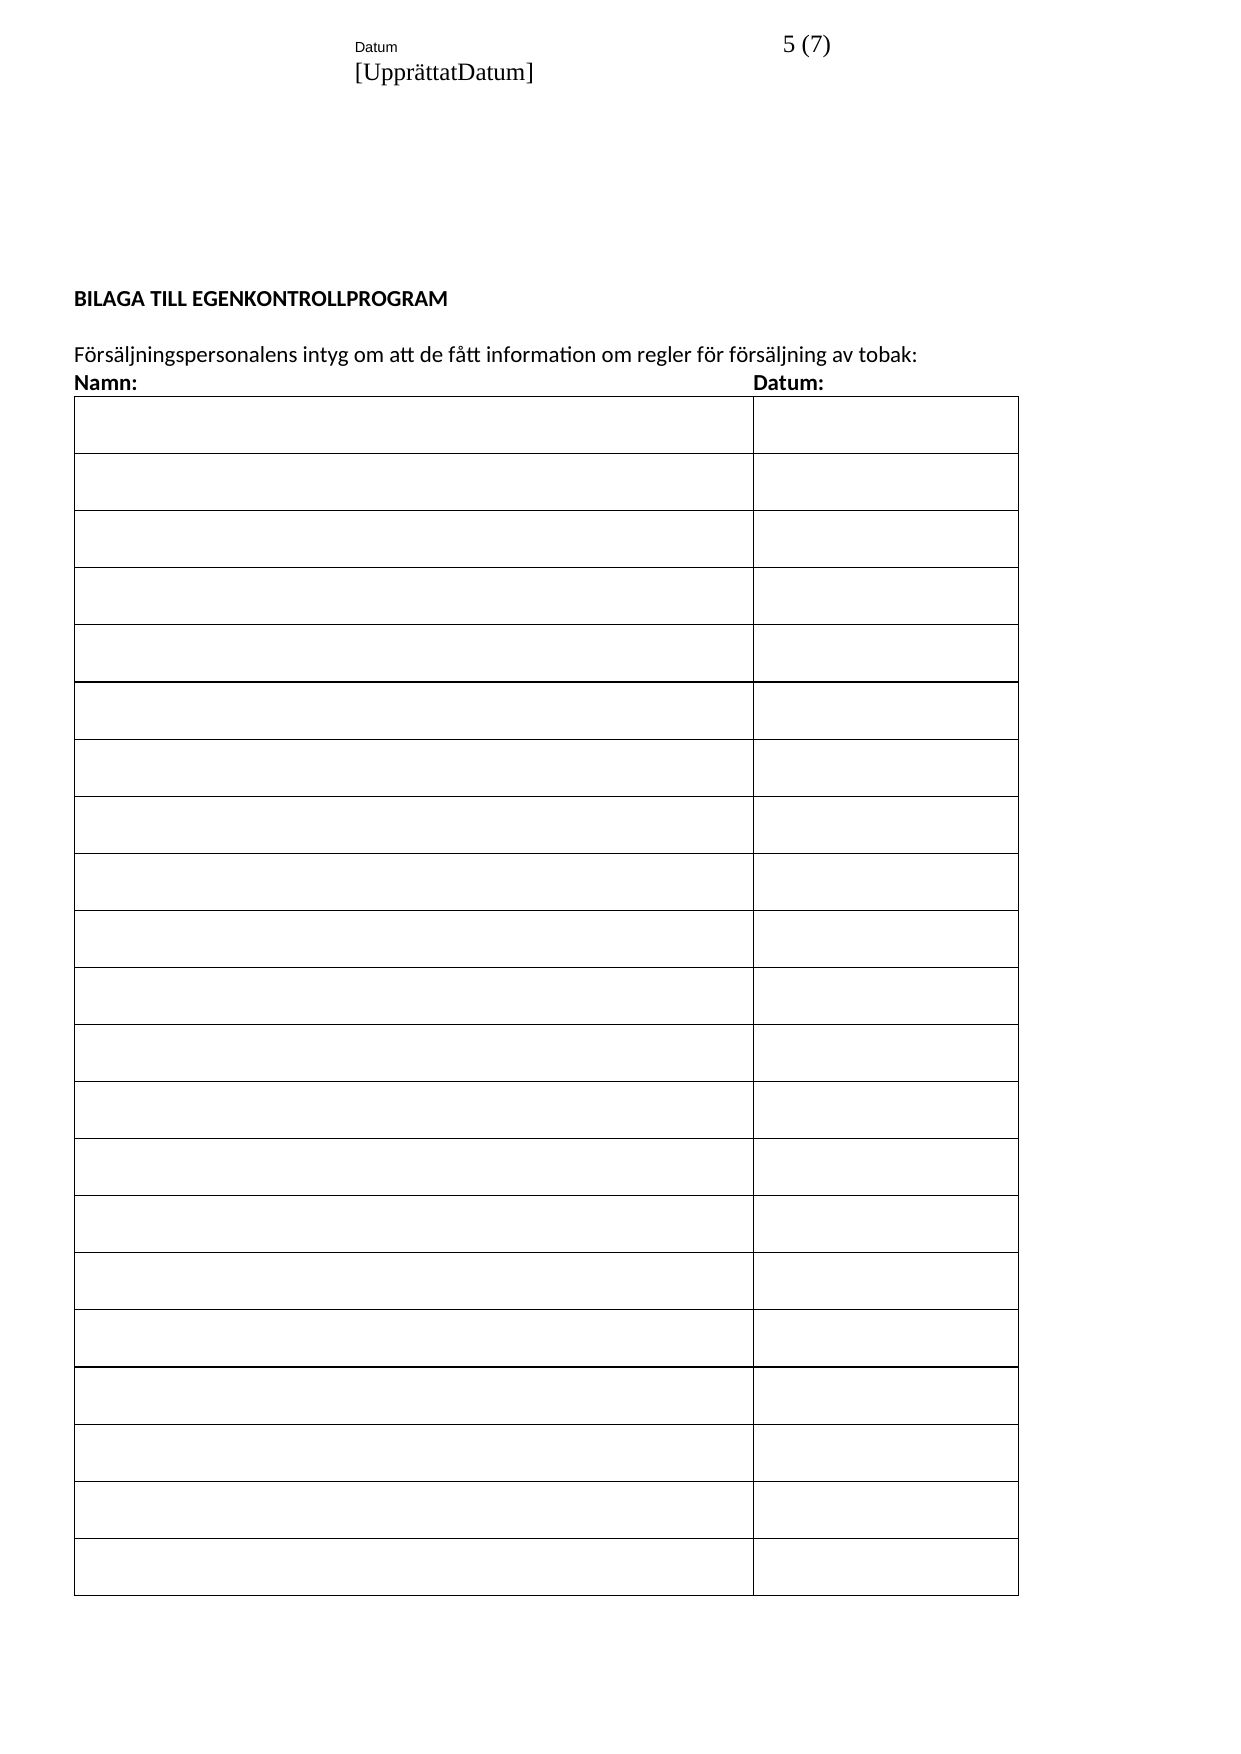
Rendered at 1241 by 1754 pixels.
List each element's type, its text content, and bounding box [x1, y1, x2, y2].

table_cell [754, 1310, 1018, 1366]
table_cell [75, 1368, 753, 1423]
table_cell [754, 911, 1018, 967]
table_header [754, 397, 1018, 453]
table_cell [754, 454, 1018, 510]
table_cell [75, 683, 753, 738]
table_cell [754, 1025, 1018, 1081]
table_cell [754, 1139, 1018, 1195]
table_cell [75, 911, 753, 967]
table_cell [754, 683, 1018, 738]
table_cell [75, 1310, 753, 1366]
table_cell [754, 625, 1018, 681]
table_cell [75, 968, 753, 1024]
table_cell [75, 797, 753, 853]
table_cell [754, 1368, 1018, 1423]
text Försäljningspersonalens intyg om att de fått information om regler för försäljning av tobak: [74, 340, 1137, 368]
table_cell [754, 511, 1018, 567]
table_cell [754, 854, 1018, 910]
table_cell [754, 1253, 1018, 1309]
table_cell [754, 1082, 1018, 1138]
table_cell [75, 1539, 753, 1595]
text Namn: Datum: [74, 368, 1137, 396]
table_cell [75, 1253, 753, 1309]
table_cell [75, 740, 753, 796]
table_cell [75, 854, 753, 910]
table_header [75, 397, 753, 453]
table_cell [75, 511, 753, 567]
table_cell [754, 1482, 1018, 1538]
table_cell [75, 454, 753, 510]
table_cell [754, 1425, 1018, 1481]
table_cell [75, 625, 753, 681]
table_cell [754, 568, 1018, 624]
table_cell [754, 968, 1018, 1024]
table_cell [75, 568, 753, 624]
table_cell [75, 1425, 753, 1481]
table_cell [75, 1082, 753, 1138]
table_cell [754, 1196, 1018, 1252]
table_cell [75, 1139, 753, 1195]
table_cell [754, 740, 1018, 796]
table_cell [754, 1539, 1018, 1595]
table_cell [75, 1196, 753, 1252]
table_cell [75, 1482, 753, 1538]
text BILAGA TILL EGENKONTROLLPROGRAM [74, 284, 1137, 312]
table_cell [75, 1025, 753, 1081]
table_cell [754, 797, 1018, 853]
